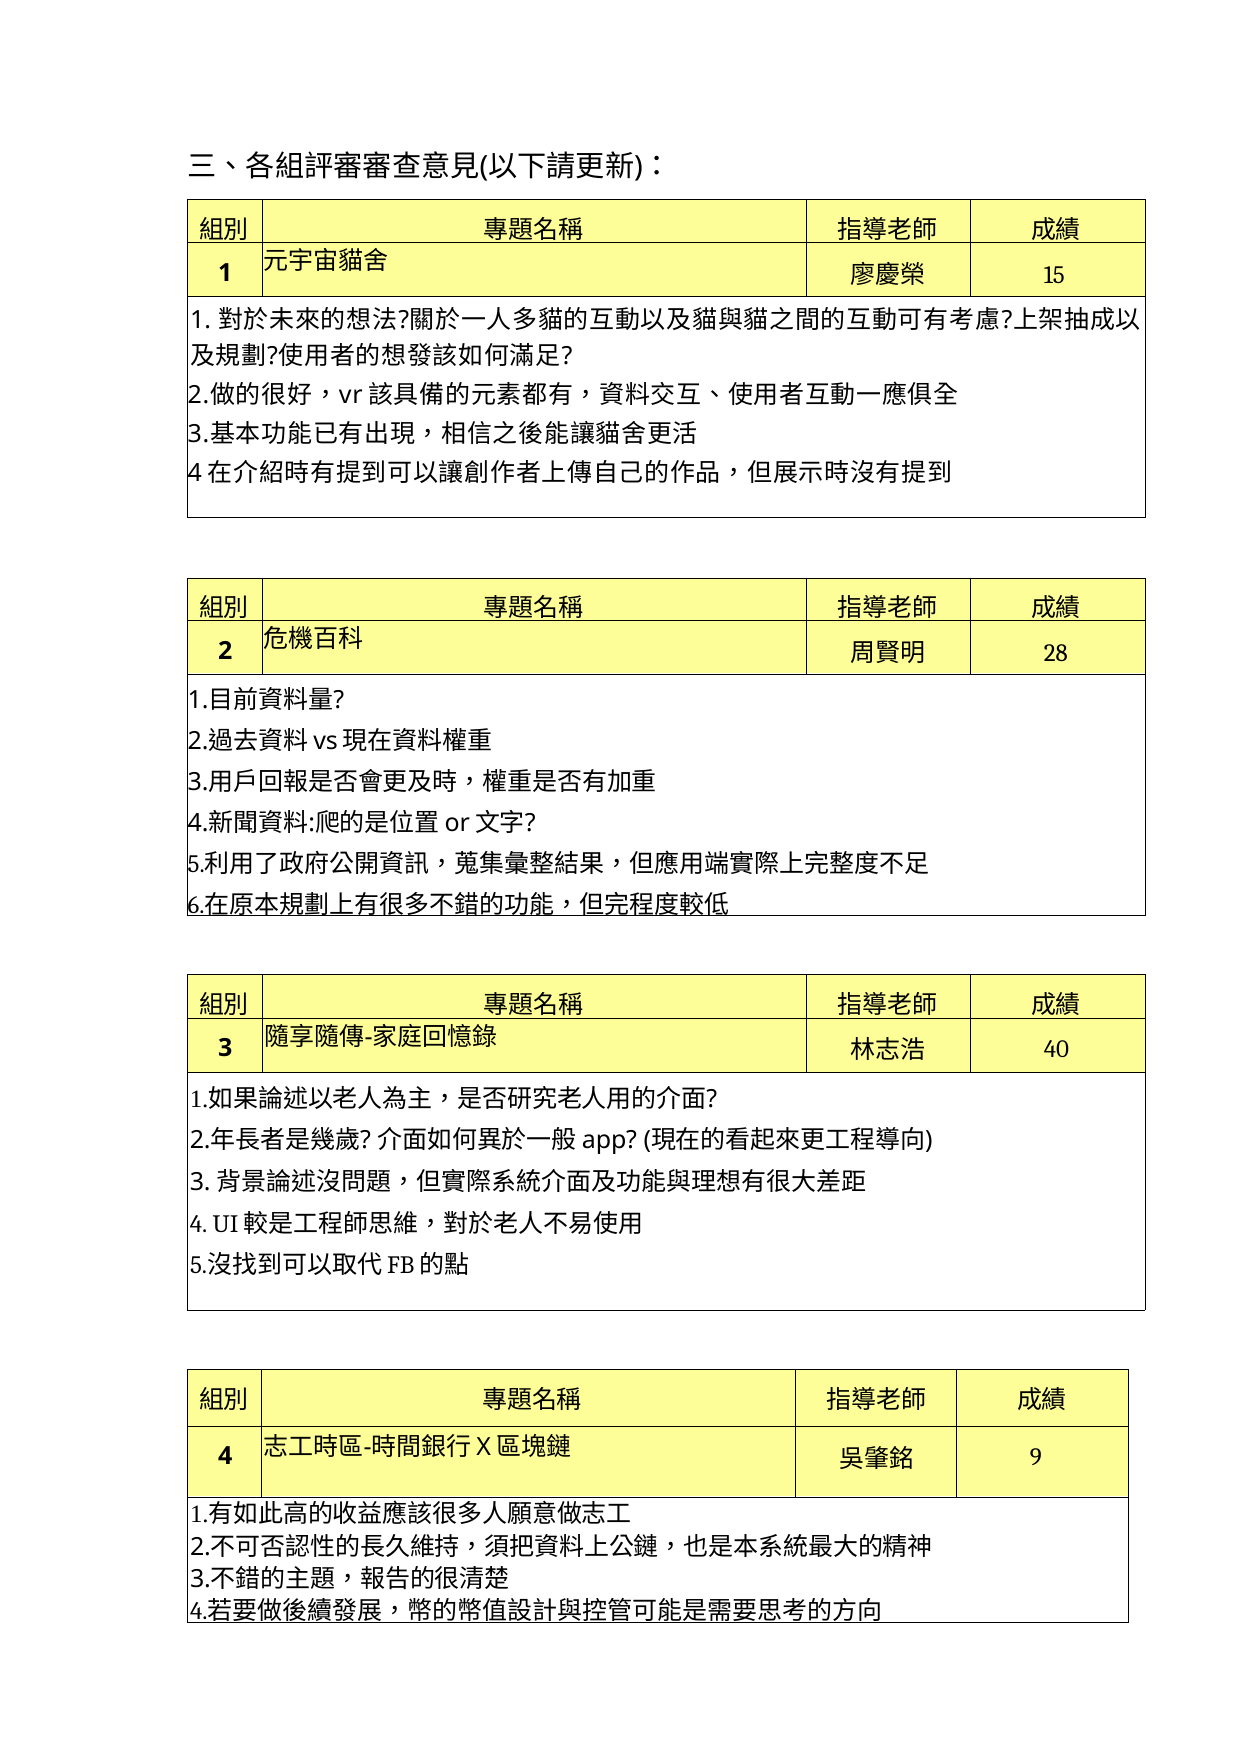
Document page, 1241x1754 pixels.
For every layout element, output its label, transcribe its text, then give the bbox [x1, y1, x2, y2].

table_header 成績 [971, 975, 1145, 1018]
table_cell 廖慶榮 [807, 243, 970, 296]
table_cell 林志浩 [807, 1019, 970, 1072]
table_cell 元宇宙貓舍 [263, 243, 806, 296]
table_header 組別 [188, 200, 262, 242]
table_cell 3 [188, 1019, 262, 1072]
table_header 指導老師 [796, 1370, 956, 1426]
table_cell 吳肇銘 [796, 1427, 956, 1496]
table_cell 40 [971, 1019, 1145, 1072]
table_cell 28 [971, 621, 1145, 673]
table_header 成績 [957, 1370, 1128, 1426]
table_cell 1.有如此高的收益應該很多人願意做志工 2.不可否認性的長久維持，須把資料上公鏈，也是本系統最大的精神 3.不錯的主題，報告的很清楚 4.若要做後續發展，幣的幣值設計與控管可能是需要思考的方向 [188, 1498, 1128, 1622]
table_header 專題名稱 [262, 1370, 795, 1426]
table_header 成績 [971, 200, 1145, 242]
table_cell 9 [957, 1427, 1128, 1496]
table_header 專題名稱 [263, 200, 806, 242]
table_cell 2 [188, 621, 262, 673]
text 三、各組評審審查意見(以下請更新)： [187, 143, 1240, 185]
table_cell 15 [971, 243, 1145, 296]
table_cell 1. 對於未來的想法?關於一人多貓的互動以及貓與貓之間的互動可有考慮?上架抽成以及規劃?使用者的想發該如何滿足? 2.做的很好，vr該具備的元素都有，資料交互、使用者互動一應俱全 3.基本功能已有出現，相信之後能讓貓舍更活 4在介紹時有提到可以讓創作者上傳自己的作品，但展示時沒有提到 [188, 297, 1145, 517]
table_cell 4 [188, 1427, 261, 1496]
table_header 專題名稱 [263, 579, 806, 620]
table_header 成績 [971, 579, 1145, 620]
table_cell 危機百科 [263, 621, 806, 673]
table_header 組別 [188, 975, 262, 1018]
table_header 組別 [188, 579, 262, 620]
table_header 指導老師 [807, 200, 970, 242]
table_header 指導老師 [807, 975, 970, 1018]
table_cell 1 [188, 243, 262, 296]
table_header 組別 [188, 1370, 261, 1426]
table_header 專題名稱 [263, 975, 806, 1018]
table_cell 志工時區-時間銀行X區塊鏈 [262, 1427, 795, 1496]
table_header 指導老師 [807, 579, 970, 620]
table_cell 周賢明 [807, 621, 970, 673]
table_cell 1.目前資料量? 2.過去資料vs現在資料權重 3.用戶回報是否會更及時，權重是否有加重 4.新聞資料:爬的是位置or文字? 5.利用了政府公開資訊，蒐集彙整結果，但應用端實際上完整度不足 6.在原本規劃上有很多不錯的功能，但完程度較低 [188, 675, 1145, 915]
table_cell 隨享隨傳-家庭回憶錄 [263, 1019, 806, 1072]
table_cell 1.如果論述以老人為主，是否研究老人用的介面? 2.年長者是幾歲? 介面如何異於一般app? (現在的看起來更工程導向) 3. 背景論述沒問題，但實際系統介面及功能與理想有很大差距 4. UI較是工程師思維，對於老人不易使用 5.沒找到可以取代FB的點 [188, 1073, 1145, 1309]
